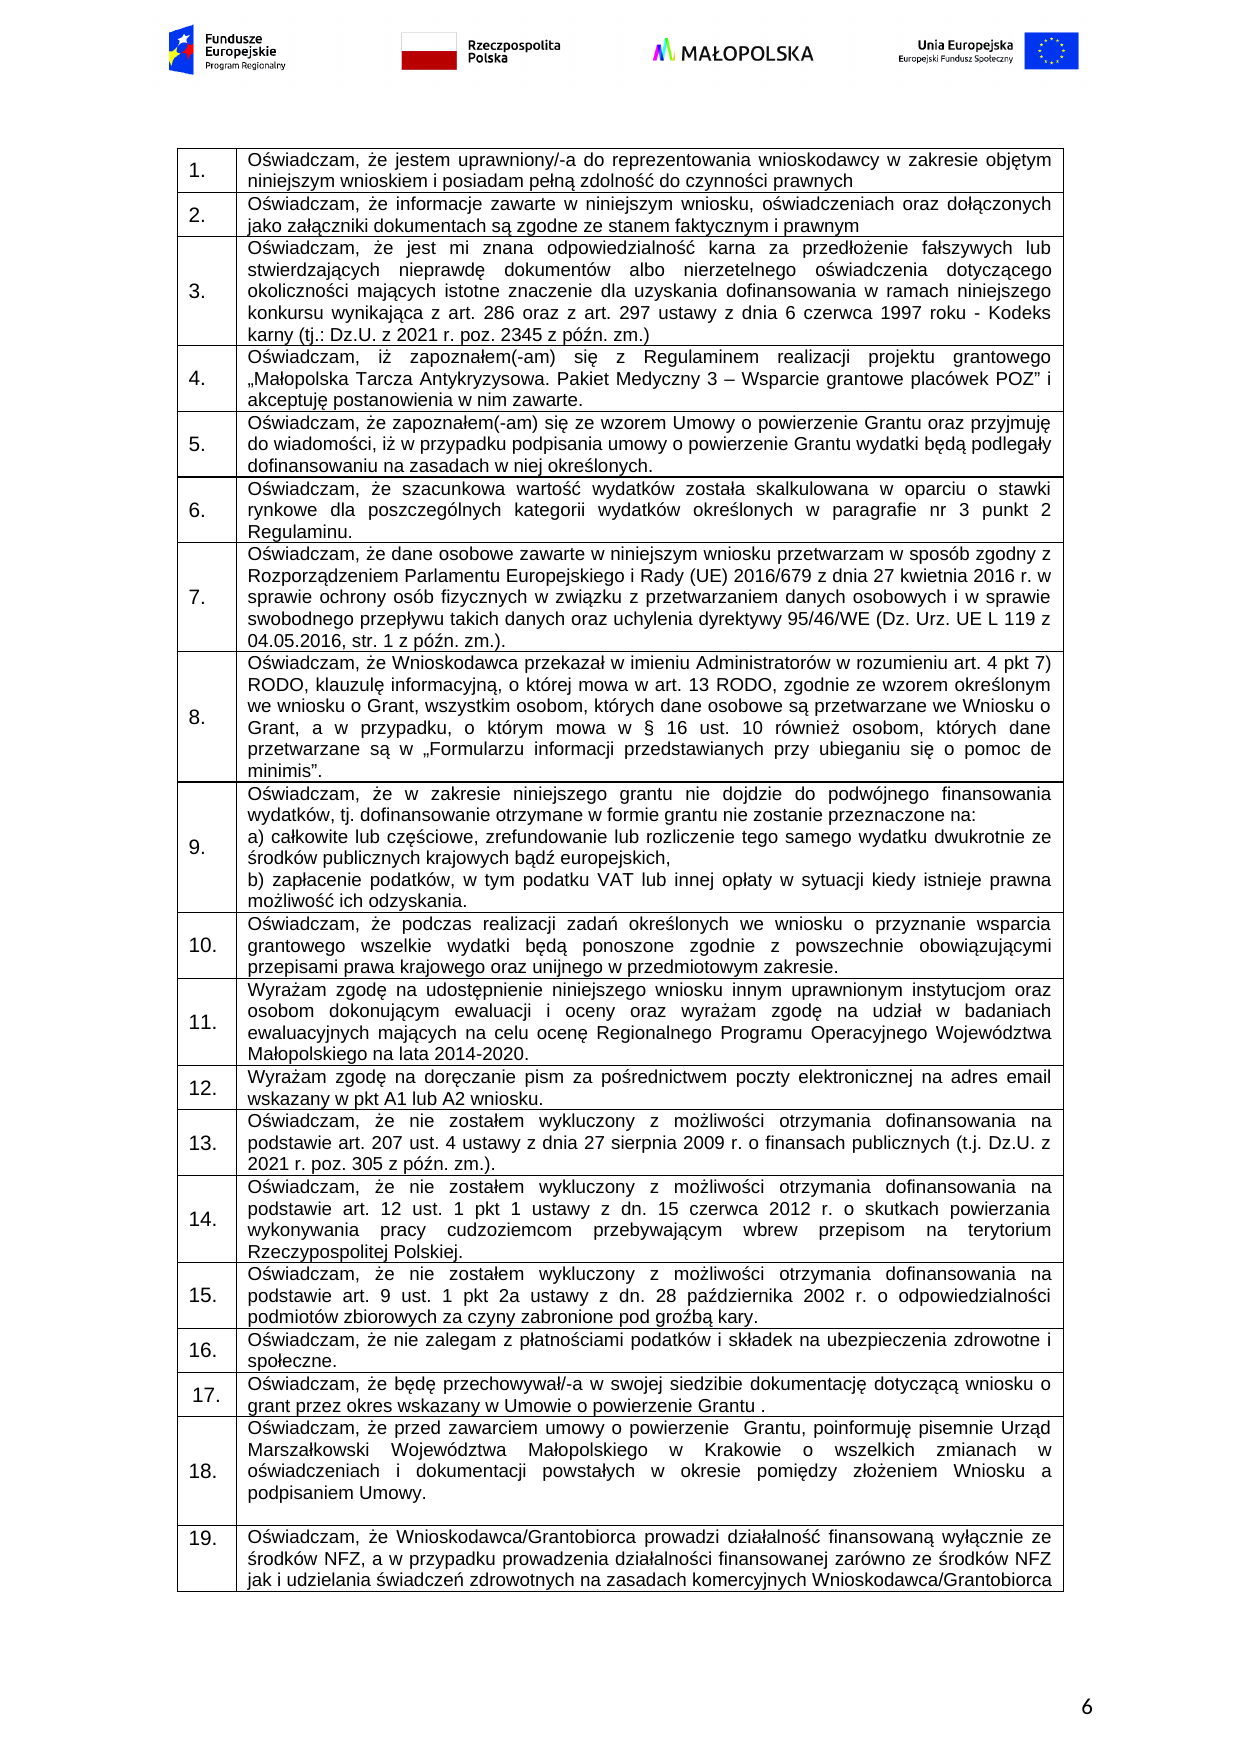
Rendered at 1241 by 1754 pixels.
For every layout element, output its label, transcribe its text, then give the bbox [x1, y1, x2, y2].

table_cell 7. [178, 543, 236, 651]
table_cell 14. [178, 1176, 236, 1262]
picture [147, 15, 1093, 89]
table_cell Oświadczam, że przed zawarciem umowy o powierzenie Grantu, poinformuję pisemnie Urząd Marszałkowski Województwa Małopolskiego w Krakowie o wszelkich zmianach w oświadczeniach i dokumentacji powstałych w okresie pomiędzy złożeniem Wniosku a podpisaniem Umowy. [237, 1417, 1063, 1525]
table_cell 9. [178, 783, 236, 912]
table_cell 11. [178, 979, 236, 1065]
table_cell Oświadczam, że w zakresie niniejszego grantu nie dojdzie do podwójnego finansowania wydatków, tj. dofinansowanie otrzymane w formie grantu nie zostanie przeznaczone na: a) całkowite lub częściowe, zrefundowanie lub rozliczenie tego samego wydatku dwukrotnie ze środków publicznych krajowych bądź europejskich, b) zapłacenie podatków, w tym podatku VAT lub innej opłaty w sytuacji kiedy istnieje prawna możliwość ich odzyskania. [237, 783, 1063, 912]
table_cell 12. [178, 1066, 236, 1109]
table_cell Oświadczam, że informacje zawarte w niniejszym wniosku, oświadczeniach oraz dołączonych jako załączniki dokumentach są zgodne ze stanem faktycznym i prawnym [237, 193, 1063, 236]
table_cell Oświadczam, że nie zostałem wykluczony z możliwości otrzymania dofinansowania na podstawie art. 9 ust. 1 pkt 2a ustawy z dn. 28 października 2002 r. o odpowiedzialności podmiotów zbiorowych za czyny zabronione pod groźbą kary. [237, 1263, 1063, 1328]
table_cell Oświadczam, że nie zostałem wykluczony z możliwości otrzymania dofinansowania na podstawie art. 207 ust. 4 ustawy z dnia 27 sierpnia 2009 r. o finansach publicznych (t.j. Dz.U. z 2021 r. poz. 305 z późn. zm.). [237, 1110, 1063, 1175]
table_cell 4. [178, 346, 236, 411]
table_cell Oświadczam, że nie zostałem wykluczony z możliwości otrzymania dofinansowania na podstawie art. 12 ust. 1 pkt 1 ustawy z dn. 15 czerwca 2012 r. o skutkach powierzania wykonywania pracy cudzoziemcom przebywającym wbrew przepisom na terytorium Rzeczypospolitej Polskiej. [237, 1176, 1063, 1262]
table_cell 16. [178, 1329, 236, 1372]
table_cell 18. [178, 1417, 236, 1525]
table_cell Oświadczam, że szacunkowa wartość wydatków została skalkulowana w oparciu o stawki rynkowe dla poszczególnych kategorii wydatków określonych w paragrafie nr 3 punkt 2 Regulaminu. [237, 478, 1063, 542]
table_header 1. [178, 149, 236, 192]
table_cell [237, 1526, 1063, 1591]
table_cell 19. [178, 1526, 236, 1591]
table_cell Oświadczam, że Wnioskodawca przekazał w imieniu Administratorów w rozumieniu art. 4 pkt 7) RODO, klauzulę informacyjną, o której mowa w art. 13 RODO, zgodnie ze wzorem określonym we wniosku o Grant, wszystkim osobom, których dane osobowe są przetwarzane we Wniosku o Grant, a w przypadku, o którym mowa w § 16 ust. 10 również osobom, których dane przetwarzane są w „Formularzu informacji przedstawianych przy ubieganiu się o pomoc de minimis”. [237, 652, 1063, 781]
table_cell Oświadczam, że zapoznałem(-am) się ze wzorem Umowy o powierzenie Grantu oraz przyjmuję do wiadomości, iż w przypadku podpisania umowy o powierzenie Grantu wydatki będą podlegały dofinansowaniu na zasadach w niej określonych. [237, 412, 1063, 476]
table_cell 2. [178, 193, 236, 236]
table_cell 5. [178, 412, 236, 476]
table_cell 3. [178, 237, 236, 345]
table_cell Oświadczam, że jest mi znana odpowiedzialność karna za przedłożenie fałszywych lub stwierdzających nieprawdę dokumentów albo nierzetelnego oświadczenia dotyczącego okoliczności mających istotne znaczenie dla uzyskania dofinansowania w ramach niniejszego konkursu wynikająca z art. 286 oraz z art. 297 ustawy z dnia 6 czerwca 1997 roku - Kodeks karny (tj.: Dz.U. z 2021 r. poz. 2345 z późn. zm.) [237, 237, 1063, 345]
table_cell Oświadczam, iż zapoznałem(-am) się z Regulaminem realizacji projektu grantowego „Małopolska Tarcza Antykryzysowa. Pakiet Medyczny 3 – Wsparcie grantowe placówek POZ” i akceptuję postanowienia w nim zawarte. [237, 346, 1063, 411]
table_cell Oświadczam, że nie zalegam z płatnościami podatków i składek na ubezpieczenia zdrowotne i społeczne. [237, 1329, 1063, 1372]
table_cell 6. [178, 478, 236, 542]
table_cell 10. [178, 913, 236, 977]
table_cell Oświadczam, że będę przechowywał/-a w swojej siedzibie dokumentację dotyczącą wniosku o grant przez okres wskazany w Umowie o powierzenie Grantu . [237, 1373, 1063, 1416]
table_cell 8. [178, 652, 236, 781]
table_cell Oświadczam, że podczas realizacji zadań określonych we wniosku o przyznanie wsparcia grantowego wszelkie wydatki będą ponoszone zgodnie z powszechnie obowiązującymi przepisami prawa krajowego oraz unijnego w przedmiotowym zakresie. [237, 913, 1063, 977]
table_cell Wyrażam zgodę na doręczanie pism za pośrednictwem poczty elektronicznej na adres email wskazany w pkt A1 lub A2 wniosku. [237, 1066, 1063, 1109]
table_cell 15. [178, 1263, 236, 1328]
table_cell 17. [178, 1373, 236, 1416]
table_cell Wyrażam zgodę na udostępnienie niniejszego wniosku innym uprawnionym instytucjom oraz osobom dokonującym ewaluacji i oceny oraz wyrażam zgodę na udział w badaniach ewaluacyjnych mających na celu ocenę Regionalnego Programu Operacyjnego Województwa Małopolskiego na lata 2014-2020. [237, 979, 1063, 1065]
table_cell Oświadczam, że dane osobowe zawarte w niniejszym wniosku przetwarzam w sposób zgodny z Rozporządzeniem Parlamentu Europejskiego i Rady (UE) 2016/679 z dnia 27 kwietnia 2016 r. w sprawie ochrony osób fizycznych w związku z przetwarzaniem danych osobowych i w sprawie swobodnego przepływu takich danych oraz uchylenia dyrektywy 95/46/WE (Dz. Urz. UE L 119 z 04.05.2016, str. 1 z późn. zm.). [237, 543, 1063, 651]
table_cell 13. [178, 1110, 236, 1175]
table_header Oświadczam, że jestem uprawniony/-a do reprezentowania wnioskodawcy w zakresie objętym niniejszym wnioskiem i posiadam pełną zdolność do czynności prawnych [237, 149, 1063, 192]
